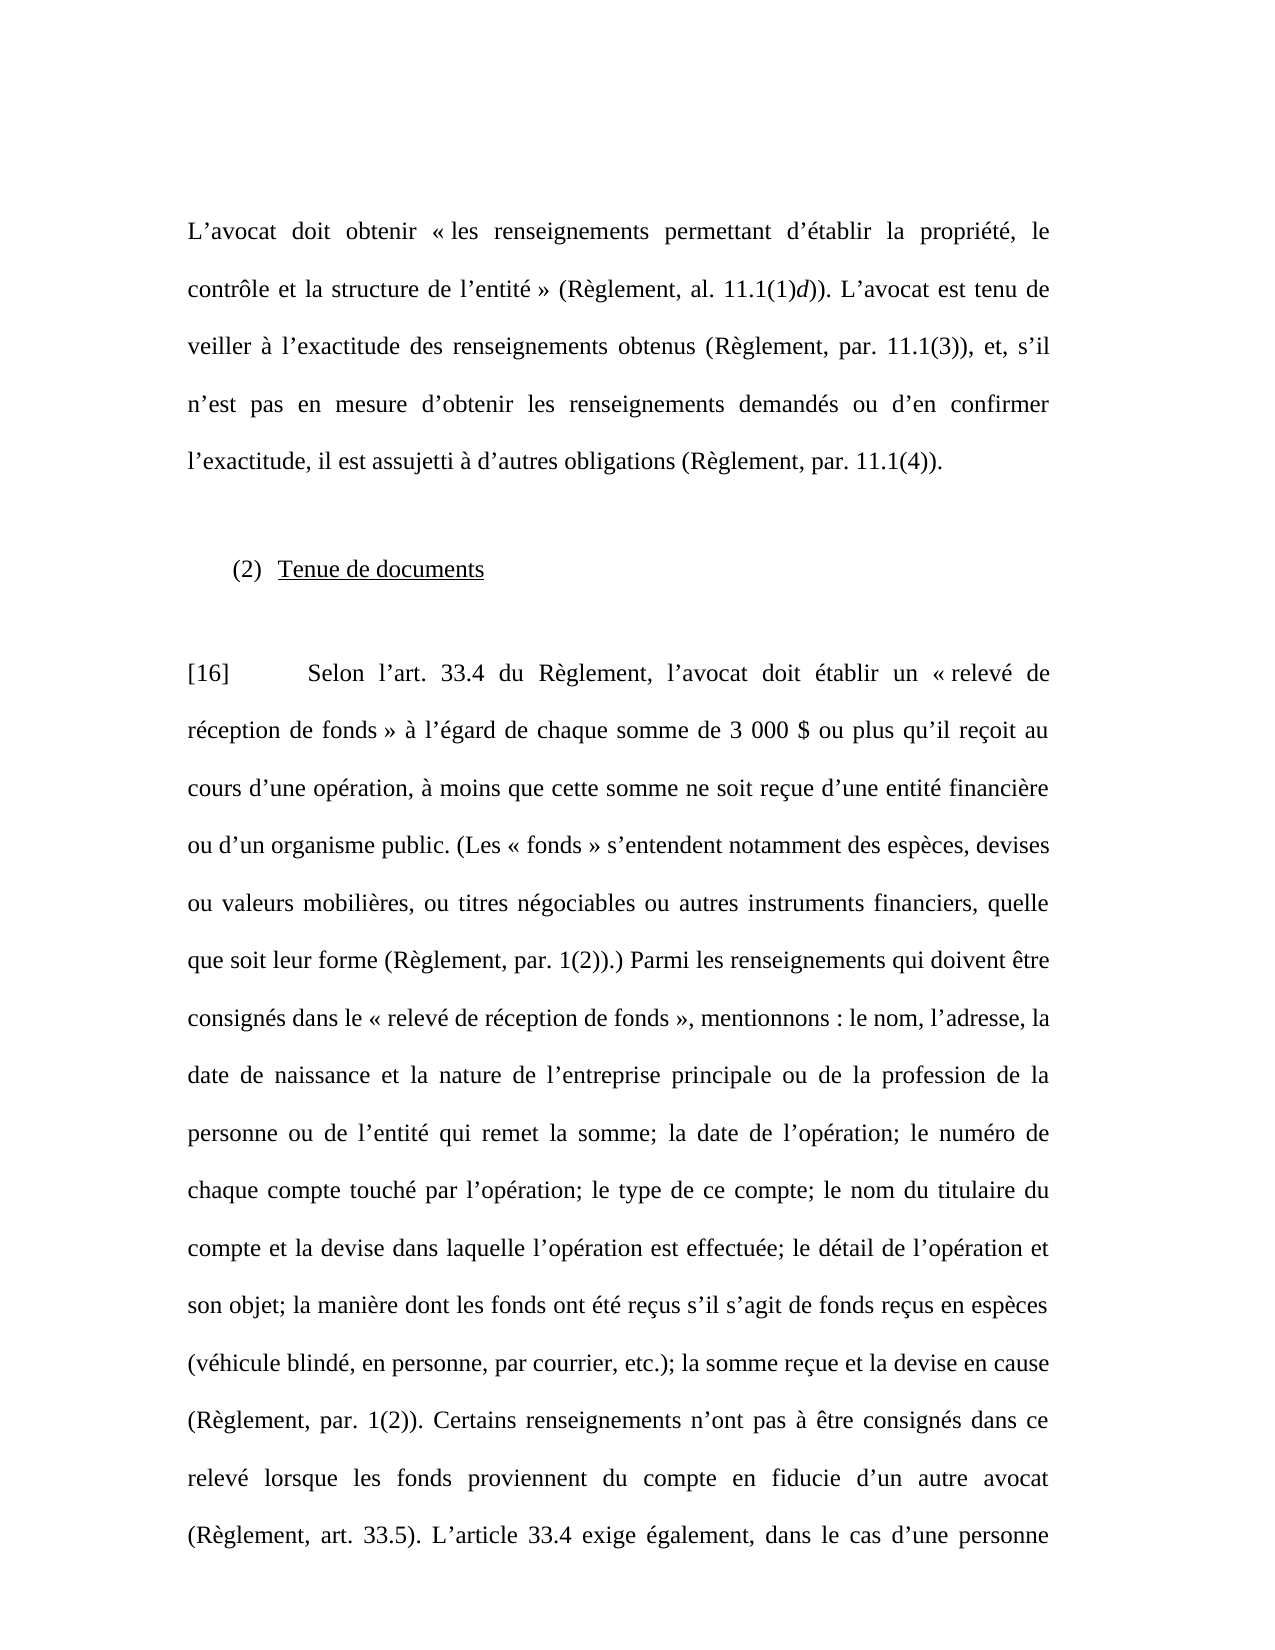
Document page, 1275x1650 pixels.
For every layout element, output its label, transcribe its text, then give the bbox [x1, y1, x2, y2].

title Tenue de documents [232, 554, 1050, 583]
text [187, 658, 1050, 1549]
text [187, 216, 1050, 475]
